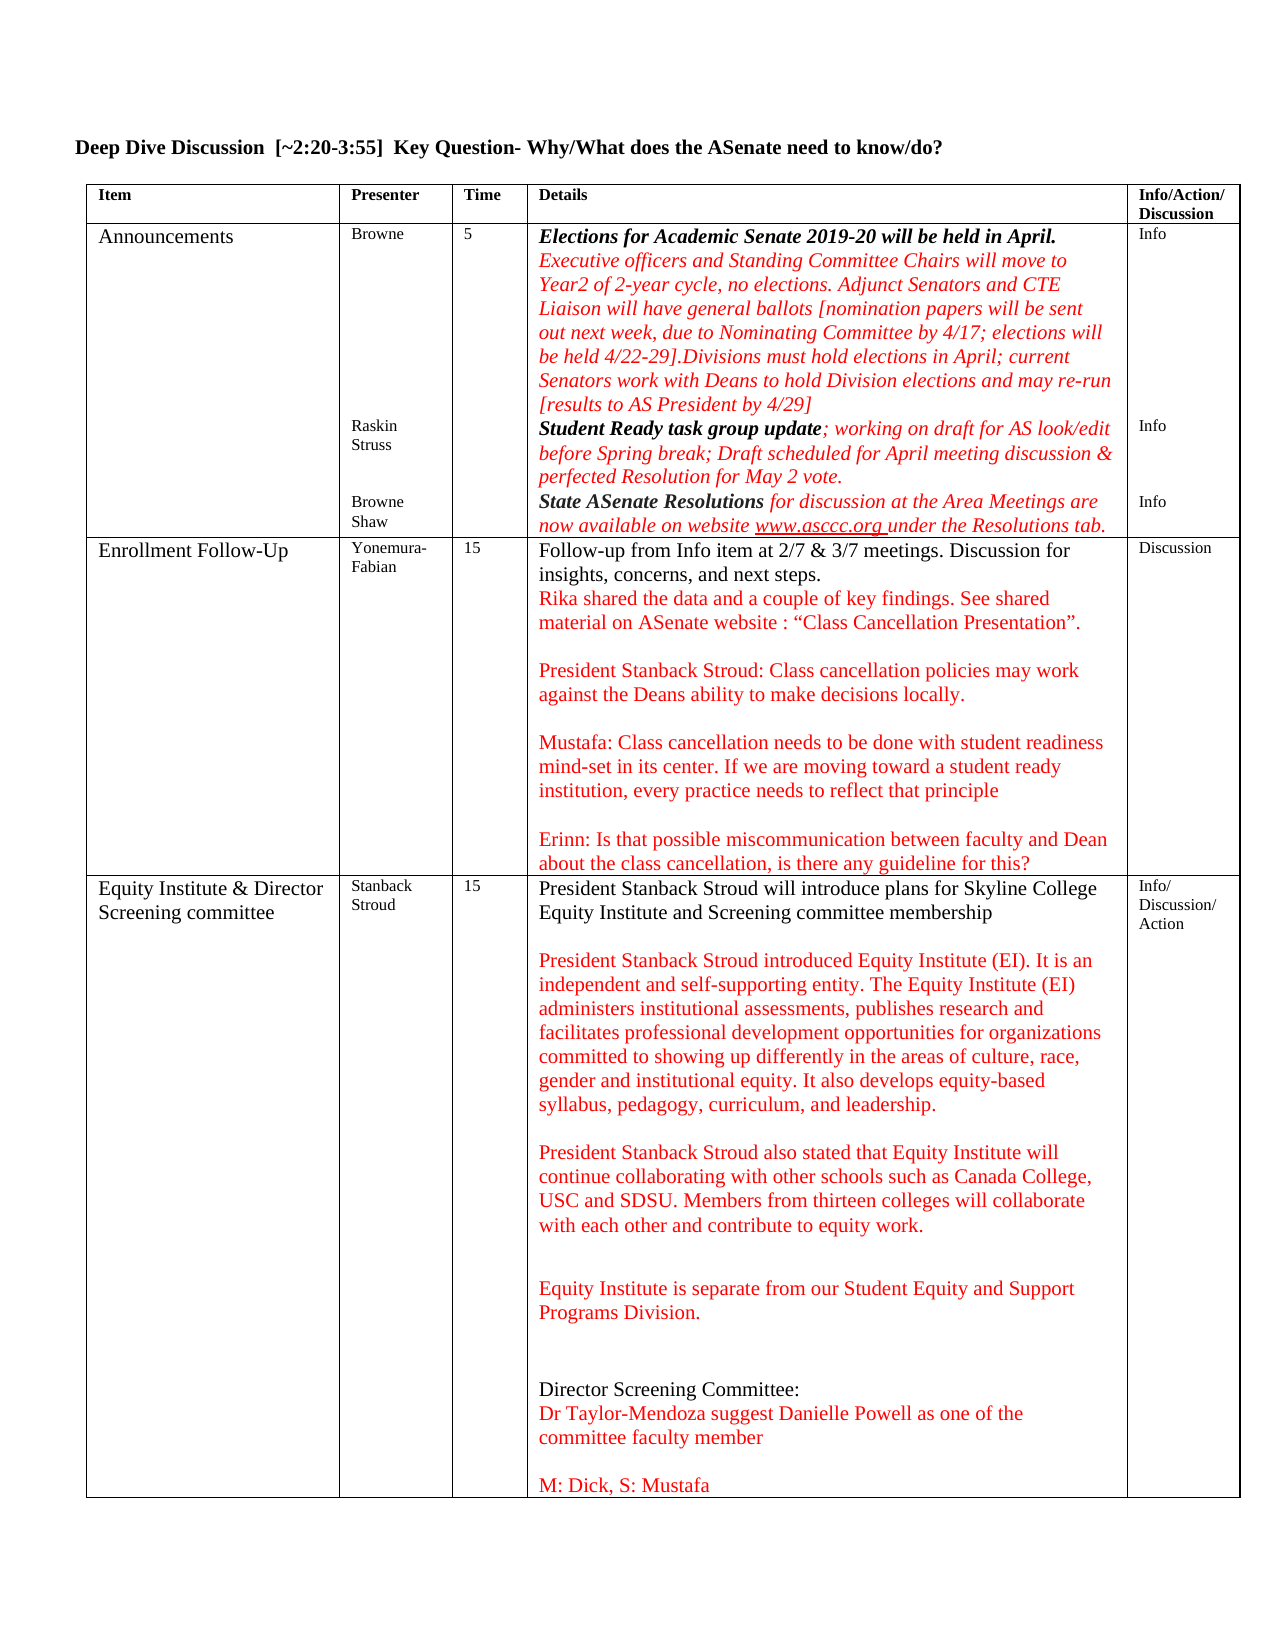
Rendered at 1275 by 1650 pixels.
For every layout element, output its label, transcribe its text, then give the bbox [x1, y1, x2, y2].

table_cell Elections for Academic Senate 2019-20 will be held in April. Executive officers and Standing Committee Chairs will move to Year2 of 2-year cycle, no elections. Adjunct Senators and CTE Liaison will have general ballots [nomination papers will be sent out next week, due to Nominating Committee by 4/17; elections will be held 4/22-29].Divisions must hold elections in April; current Senators work with Deans to hold Division elections and may re-run [results to AS President by 4/29] Student Ready task group update; working on draft for AS look/edit before Spring break; Draft scheduled for April meeting discussion & perfected Resolution for May 2 vote. State ASenate Resolutions for discussion at the Area Meetings are now available on website www.asccc.org under the Resolutions tab. [528, 224, 1127, 537]
table_cell Enrollment Follow-Up [87, 538, 339, 874]
table_header Details [528, 185, 1127, 223]
table_cell 15 [453, 876, 527, 1497]
table_cell Announcements [87, 224, 339, 537]
table_cell Browne Raskin Struss Browne Shaw [340, 224, 452, 537]
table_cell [87, 876, 339, 1497]
table_cell 5 [453, 224, 527, 537]
table_cell 15 [453, 538, 527, 874]
table_cell Discussion [1128, 538, 1239, 874]
table_header Presenter [340, 185, 452, 223]
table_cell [1128, 876, 1239, 1497]
table_header Item [87, 185, 339, 223]
table_cell Stanback Stroud [340, 876, 452, 1497]
table_cell Follow-up from Info item at 2/7 & 3/7 meetings. Discussion for insights, concerns, and next steps. Rika shared the data and a couple of key findings. See shared material on ASenate website : “Class Cancellation Presentation”. President Stanback Stroud: Class cancellation policies may work against the Deans ability to make decisions locally. Mustafa: Class cancellation needs to be done with student readiness mind-set in its center. If we are moving toward a student ready institution, every practice needs to reflect that principle Erinn: Is that possible miscommunication between faculty and Dean about the class cancellation, is there any guideline for this? [528, 538, 1127, 874]
table_cell Info Info Info [1128, 224, 1239, 537]
table_header Info/Action/ Discussion [1128, 185, 1239, 223]
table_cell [528, 876, 1127, 1497]
table_header Time [453, 185, 527, 223]
table_cell Yonemura-Fabian [340, 538, 452, 874]
text Deep Dive Discussion [~2:20-3:55] Key Question- Why/What does the ASenate need to know/do? [75, 135, 1125, 159]
